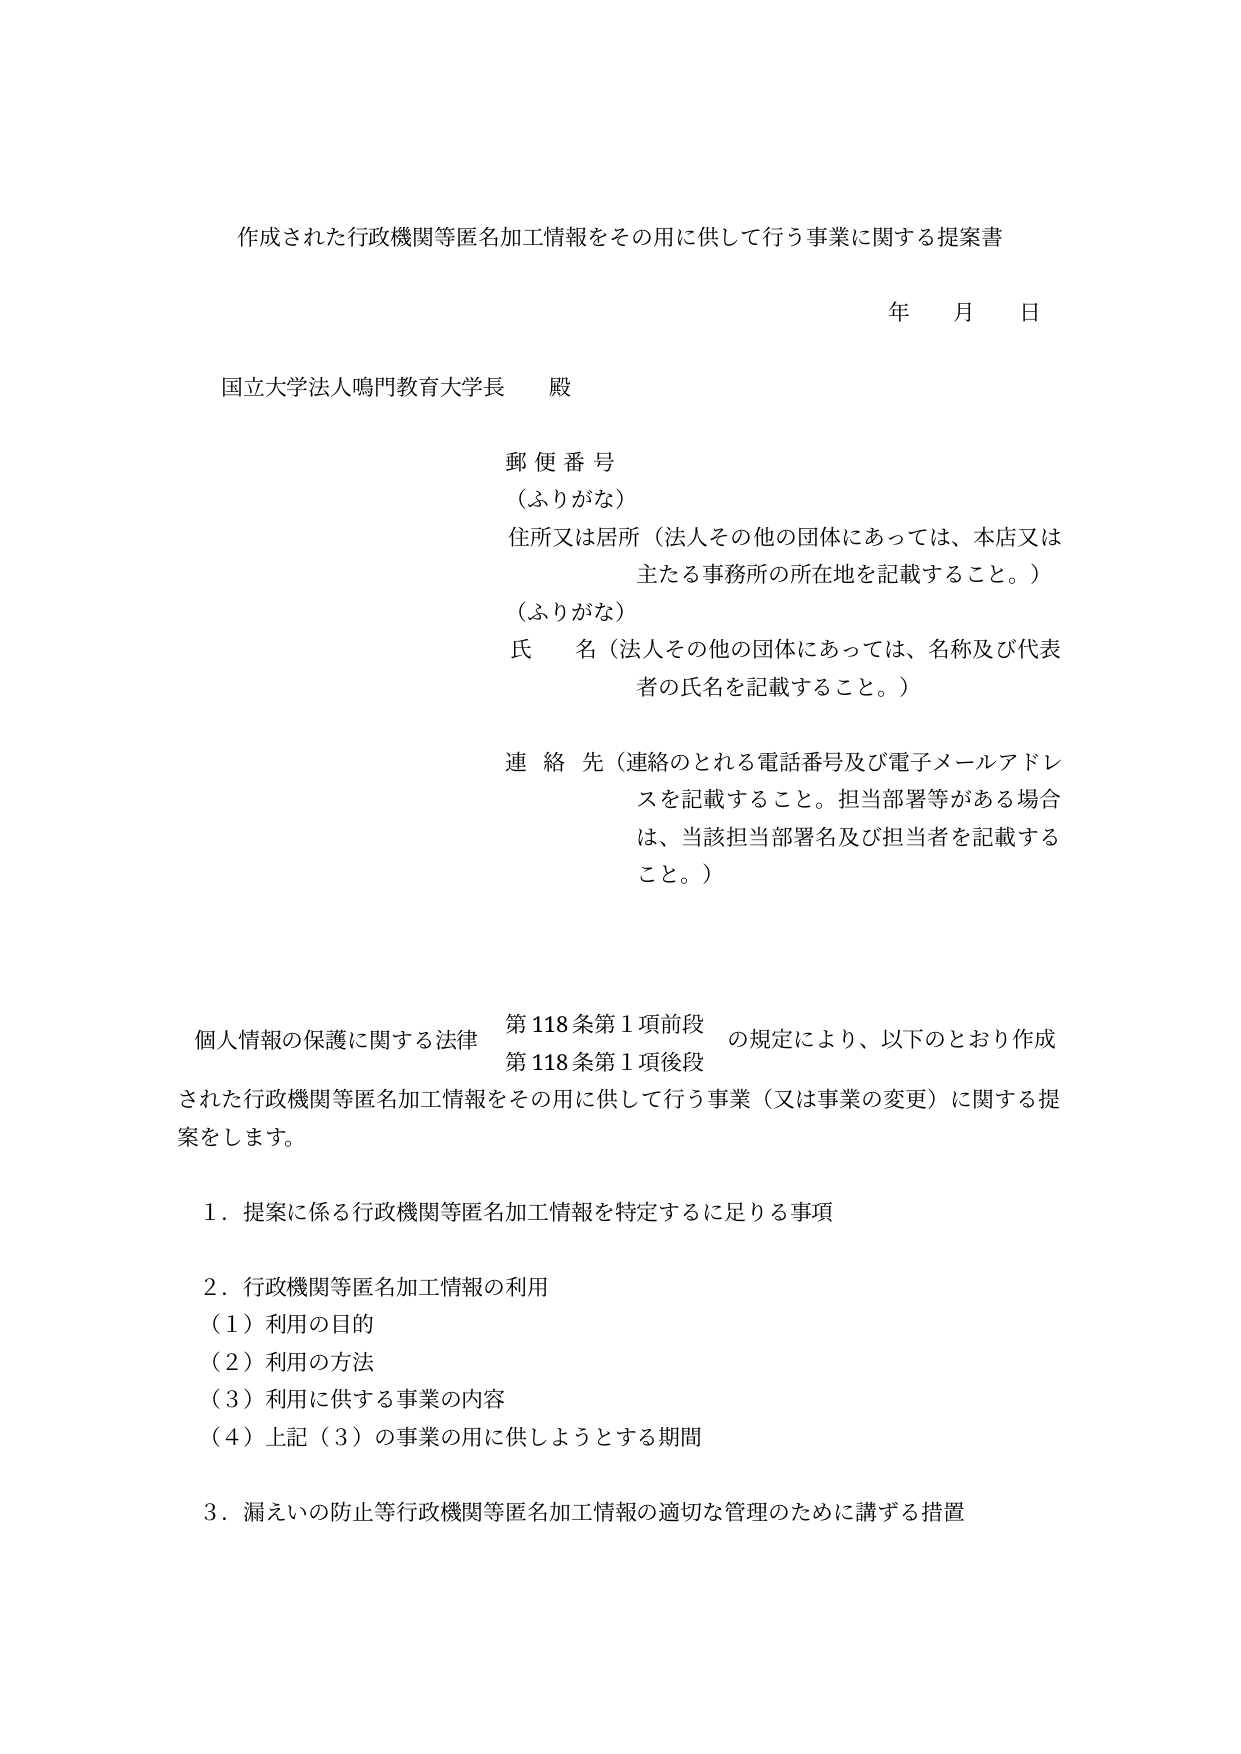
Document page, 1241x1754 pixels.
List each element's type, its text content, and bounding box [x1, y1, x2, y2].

text ３．漏えいの防止等行政機関等匿名加工情報の適切な管理のために講ずる措置 [199, 1492, 1063, 1529]
text （２）利用の方法 [199, 1342, 1063, 1379]
text 第118条第１項前段 [177, 1004, 1063, 1042]
text 第118条第１項後段 [177, 1042, 1063, 1079]
text （３）利用に供する事業の内容 [199, 1379, 1063, 1417]
text ２．行政機関等匿名加工情報の利用 [199, 1267, 1063, 1304]
text された行政機関等匿名加工情報をその用に供して行う事業（又は事業の変更）に関する提案をします。 [177, 1079, 1063, 1154]
text １．提案に係る行政機関等匿名加工情報を特定するに足りる事項 [199, 1192, 1063, 1229]
text 作成された行政機関等匿名加工情報をその用に供して行う事業に関する提案書 [177, 217, 1063, 254]
text （４）上記（３）の事業の用に供しようとする期間 [177, 1417, 1063, 1454]
text （１）利用の目的 [199, 1304, 1063, 1342]
text 氏名（法人その他の団体にあっては、名称及び代表者の氏名を記載すること。） [177, 629, 1063, 704]
text 住所又は居所（法人その他の団体にあっては、本店又は主たる事務所の所在地を記載すること。） [177, 517, 1063, 592]
text （ふりがな） [177, 592, 1063, 629]
text 連絡先（連絡のとれる電話番号及び電子メールアドレスを記載すること。担当部署等がある場合は、当該担当部署名及び担当者を記載すること。） [177, 742, 1063, 892]
text 年 月 日 [177, 292, 1041, 329]
text （ふりがな） [177, 479, 1063, 517]
text 国立大学法人鳴門教育大学長 殿 [177, 367, 1063, 404]
text 郵便番号 [177, 442, 1063, 479]
